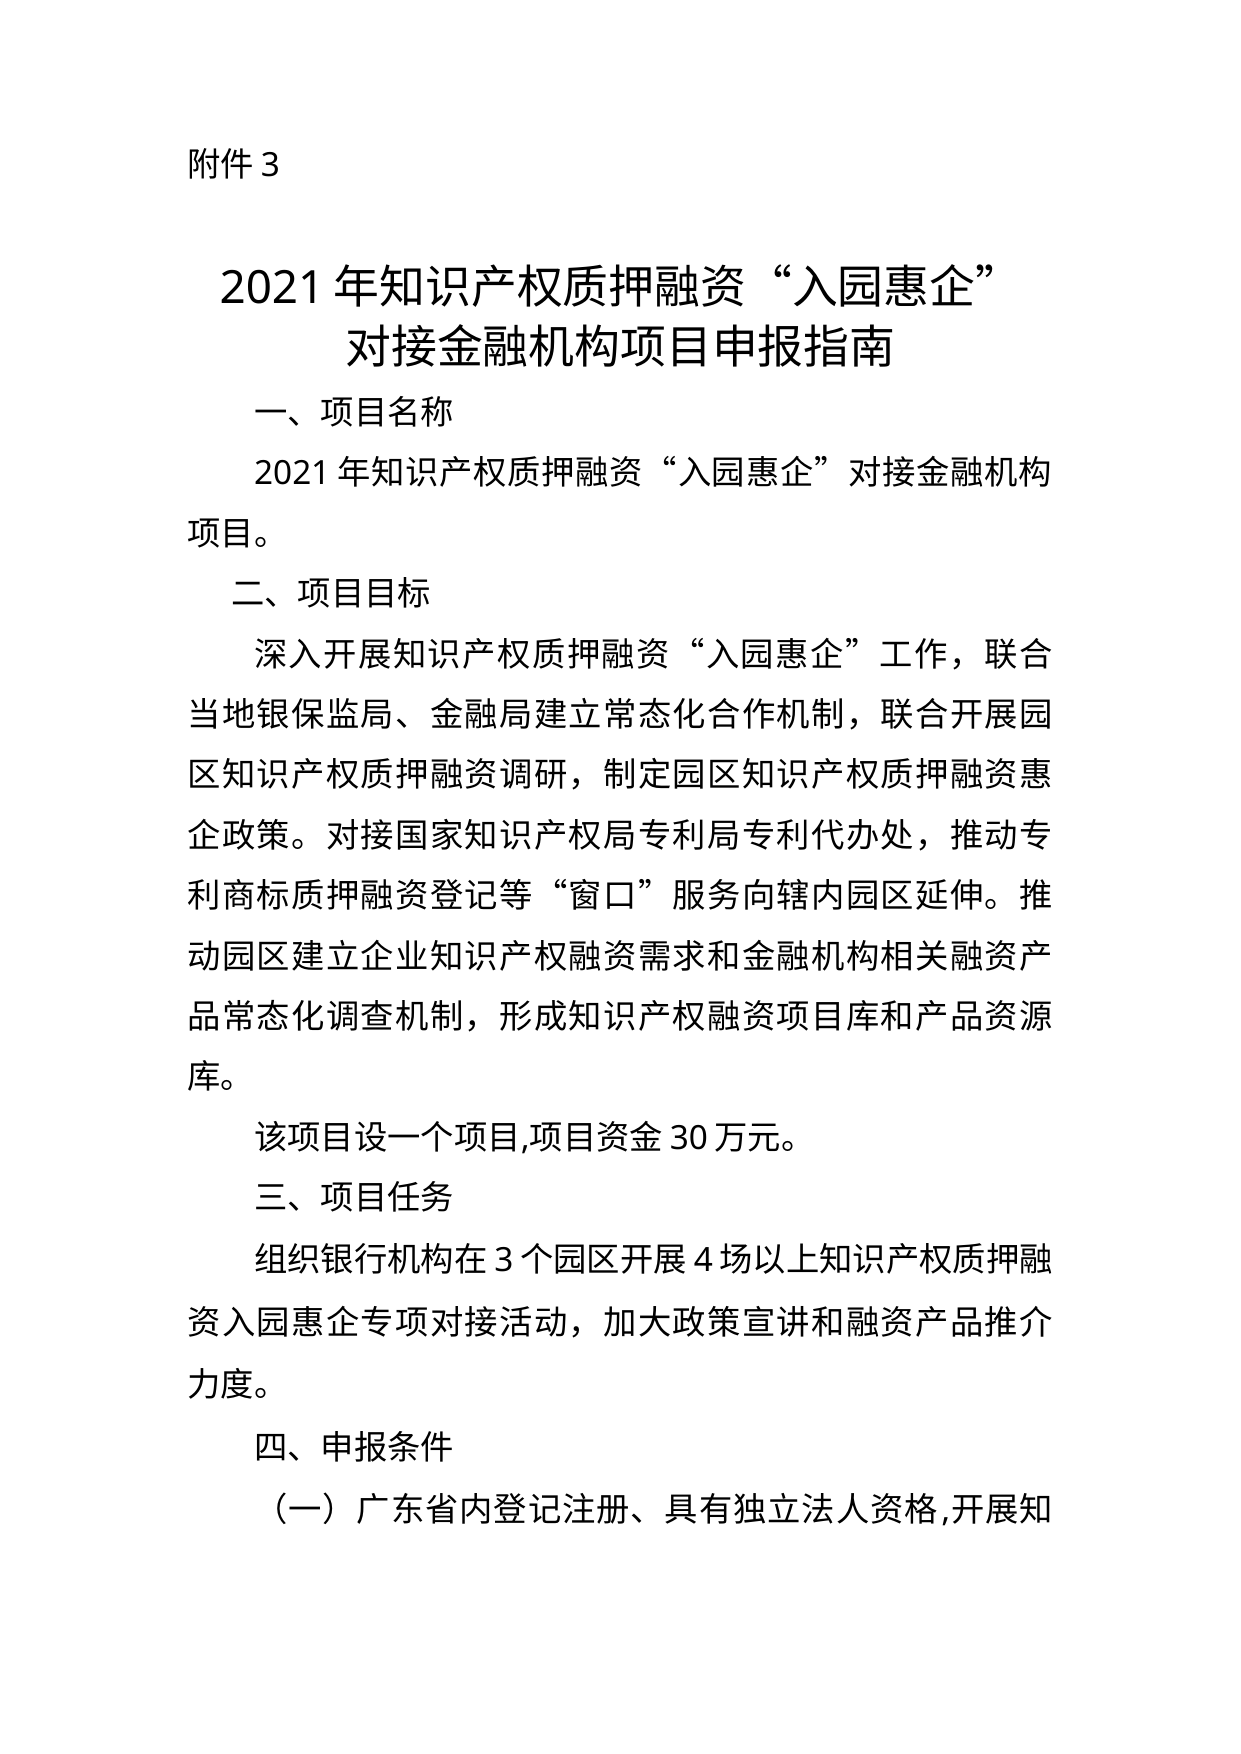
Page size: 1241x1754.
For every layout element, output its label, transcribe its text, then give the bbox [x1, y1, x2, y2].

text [187, 1472, 1053, 1534]
text 深入开展知识产权质押融资“入园惠企”工作，联合当地银保监局、金融局建立常态化合作机制，联合开展园区知识产权质押融资调研，制定园区知识产权质押融资惠企政策。对接国家知识产权局专利局专利代办处，推动专利商标质押融资登记等“窗口”服务向辖内园区延伸。推动园区建立企业知识产权融资需求和金融机构相关融资产品常态化调查机制，形成知识产权融资项目库和产品资源库。 [187, 618, 1053, 1101]
text 组织银行机构在3个园区开展4场以上知识产权质押融资入园惠企专项对接活动，加大政策宣讲和融资产品推介力度。 [187, 1222, 1053, 1409]
text 2021年知识产权质押融资“入园惠企” [187, 255, 1053, 316]
text 二、项目目标 [231, 557, 1053, 618]
text 四、申报条件 [187, 1409, 1053, 1472]
text 附件3 [187, 130, 1053, 195]
text 对接金融机构项目申报指南 [187, 316, 1053, 376]
text 该项目设一个项目,项目资金30万元。 [187, 1101, 1053, 1161]
text 三、项目任务 [187, 1161, 1053, 1222]
text 2021年知识产权质押融资“入园惠企”对接金融机构项目。 [187, 436, 1053, 557]
text 一、项目名称 [187, 376, 1053, 436]
